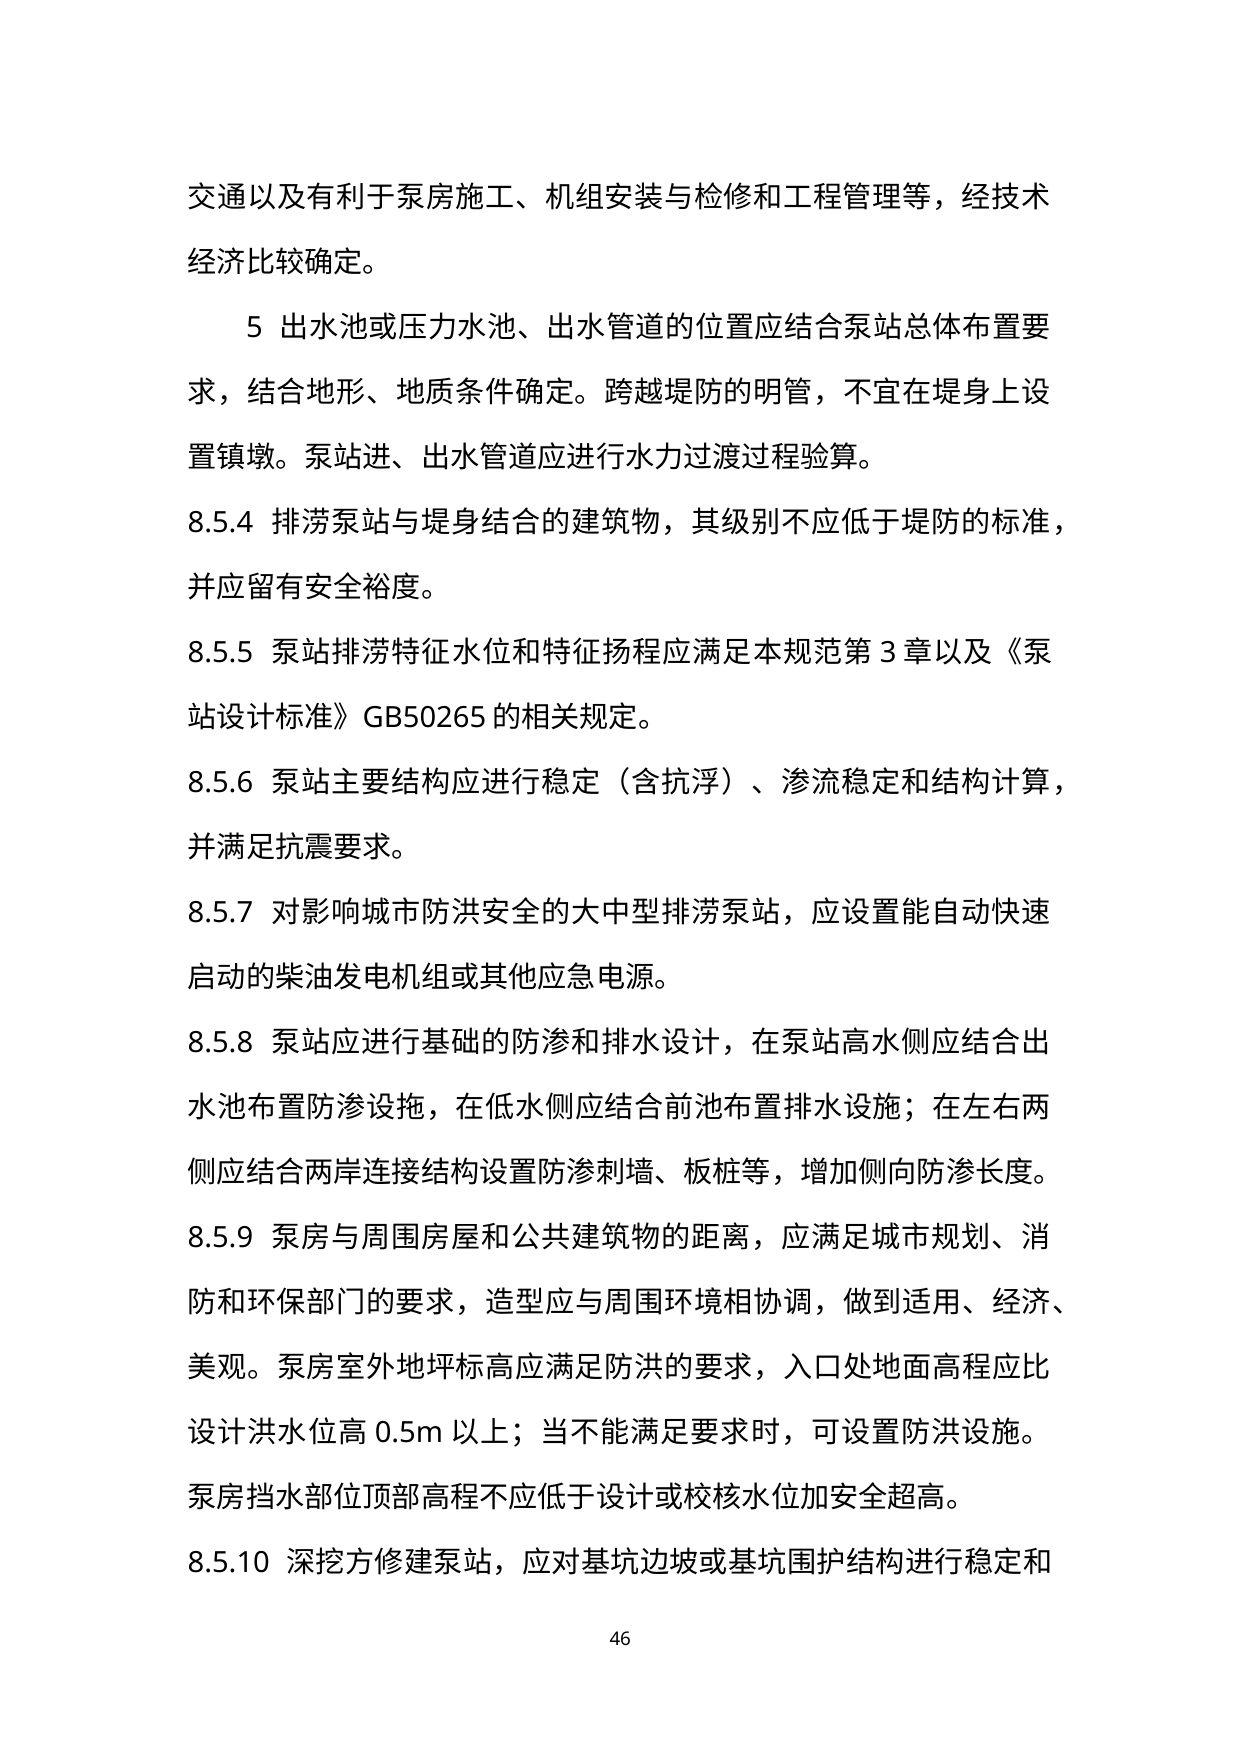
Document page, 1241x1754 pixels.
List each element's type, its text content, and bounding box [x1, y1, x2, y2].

text 8.5.8 泵站应进行基础的防渗和排水设计，在泵站高水侧应结合出水池布置防渗设拖，在低水侧应结合前池布置排水设施；在左右两侧应结合两岸连接结构设置防渗刺墙、板桩等，增加侧向防渗长度。 [187, 1007, 1053, 1202]
text 8.5.6 泵站主要结构应进行稳定（含抗浮）、渗流稳定和结构计算，并满足抗震要求。 [187, 747, 1053, 877]
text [187, 162, 1053, 292]
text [187, 1527, 1053, 1592]
text 8.5.7 对影响城市防洪安全的大中型排涝泵站，应设置能自动快速启动的柴油发电机组或其他应急电源。 [187, 877, 1053, 1007]
text 8.5.9 泵房与周围房屋和公共建筑物的距离，应满足城市规划、消防和环保部门的要求，造型应与周围环境相协调，做到适用、经济、美观。泵房室外地坪标高应满足防洪的要求，入口处地面高程应比设计洪水位高0.5m以上；当不能满足要求时，可设置防洪设施。泵房挡水部位顶部高程不应低于设计或校核水位加安全超高。 [187, 1202, 1053, 1527]
text 8.5.4 排涝泵站与堤身结合的建筑物，其级别不应低于堤防的标准，并应留有安全裕度。 [187, 487, 1053, 617]
text 8.5.5 泵站排涝特征水位和特征扬程应满足本规范第3章以及《泵站设计标准》GB50265的相关规定。 [187, 617, 1053, 747]
text 5 出水池或压力水池、出水管道的位置应结合泵站总体布置要求，结合地形、地质条件确定。跨越堤防的明管，不宜在堤身上设置镇墩。泵站进、出水管道应进行水力过渡过程验算。 [187, 292, 1053, 487]
